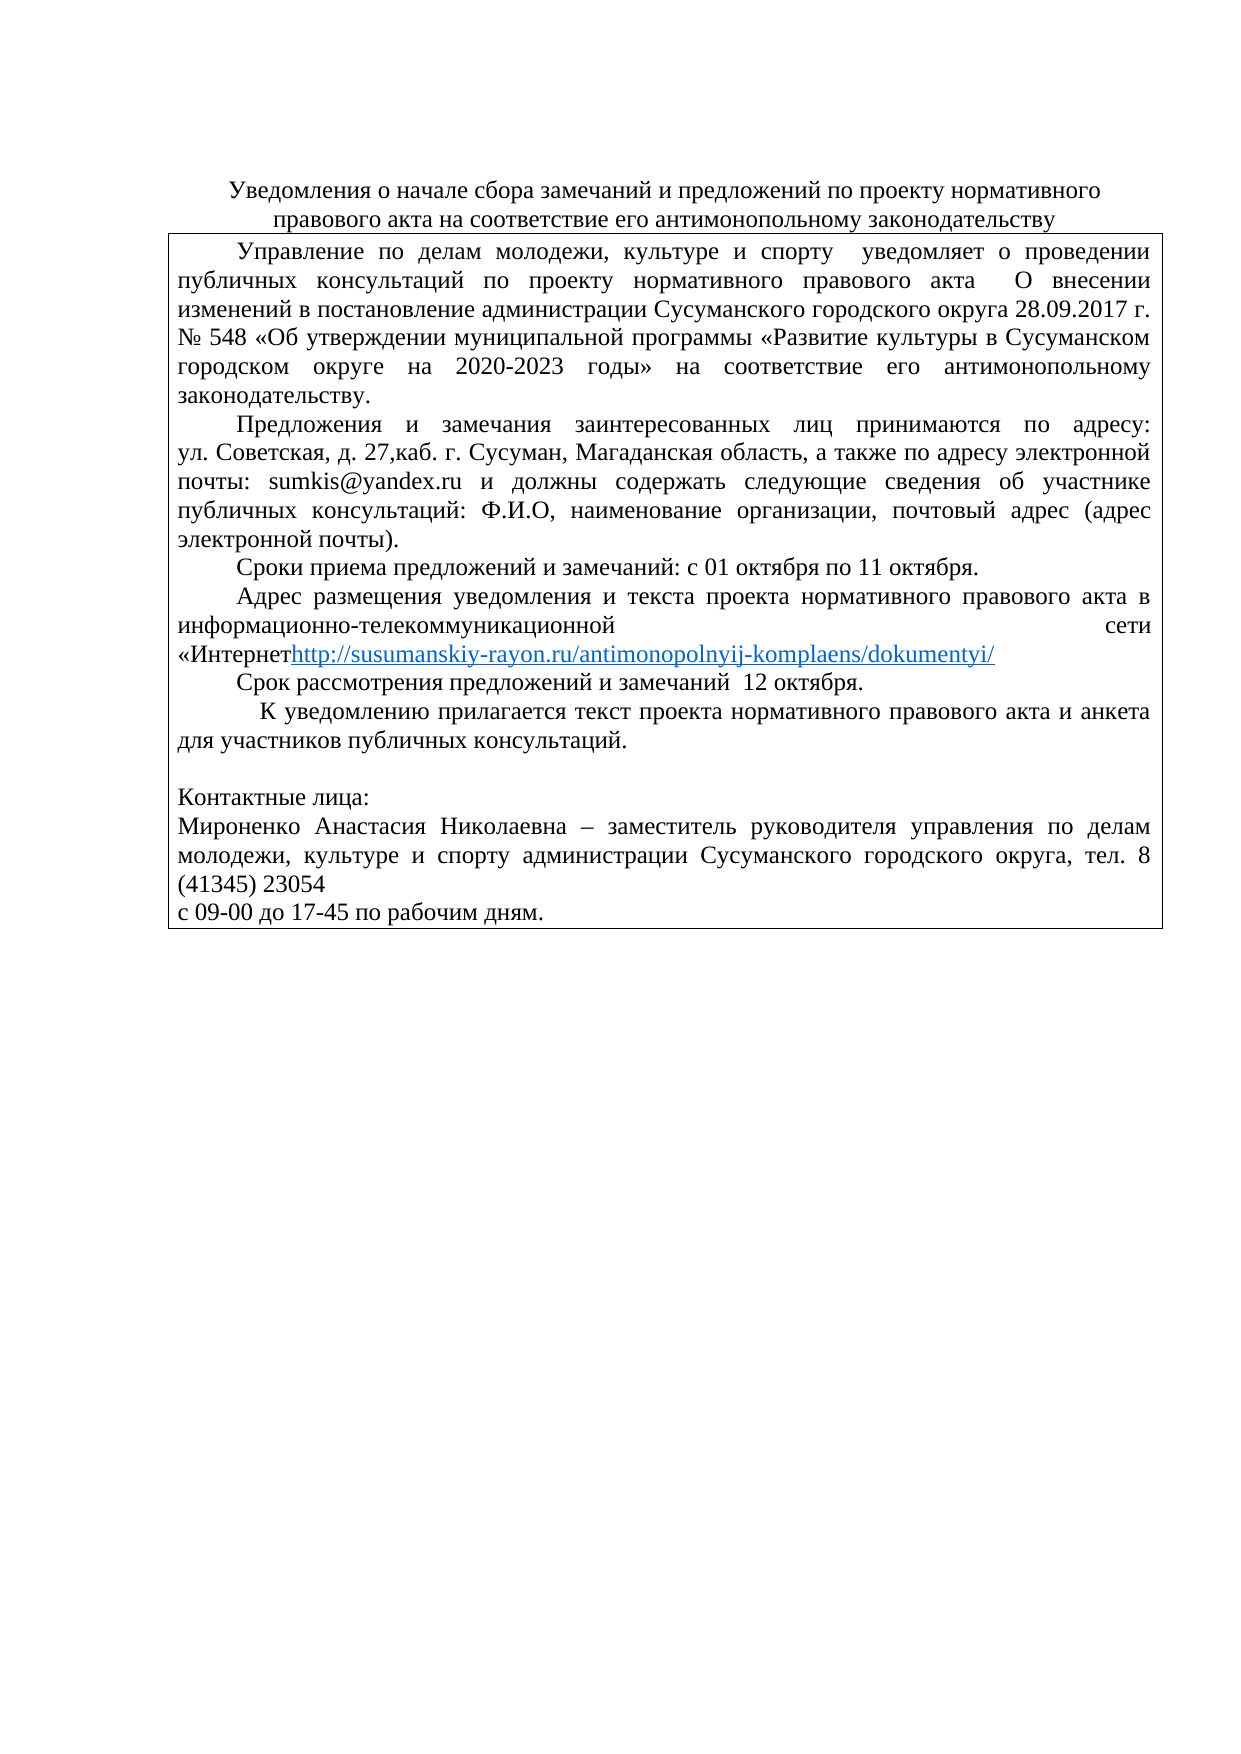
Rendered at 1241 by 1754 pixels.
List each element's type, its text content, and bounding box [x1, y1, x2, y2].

text Срок рассмотрения предложений и замечаний 12 октября. [177, 667, 1152, 696]
text Контактные лица: [177, 782, 1152, 811]
text Предложения и замечания заинтересованных лиц принимаются по адресу: ул. Советская, д. 27,каб. г. Сусуман, Магаданская область, а также по адресу электронной почты: sumkis@yandex.ru и должны содержать следующие сведения об участнике публичных консультаций: Ф.И.О, наименование организации, почтовый адрес (адрес электронной почты). [177, 409, 1152, 552]
text Управление по делам молодежи, культуре и спорту уведомляет о проведении публичных консультаций по проекту нормативного правового акта О внесении изменений в постановление администрации Сусуманского городского округа 28.09.2017 г. № 548 «Об утверждении муниципальной программы «Развитие культуры в Сусуманском городском округе на 2020-2023 годы» на соответствие его антимонопольному законодательству. [169, 234, 1162, 409]
text с 09-00 до 17-45 по рабочим дням. [169, 894, 1162, 928]
text К уведомлению прилагается текст проекта нормативного правового акта и анкета для участников публичных консультаций. [177, 696, 1152, 754]
text Сроки приема предложений и замечаний: с 01 октября по 11 октября. [177, 552, 1152, 581]
text Уведомления о начале сбора замечаний и предложений по проекту нормативного правового акта на соответствие его антимонопольному законодательству [177, 176, 1152, 233]
text Мироненко Анастасия Николаевна – заместитель руководителя управления по делам молодежи, культуре и спорту администрации Сусуманского городского округа, тел. 8 (41345) 23054 [177, 811, 1152, 894]
text Адрес размещения уведомления и текста проекта нормативного правового акта в информационно-телекоммуникационной сети «Интернетhttp://susumanskiy-rayon.ru/antimonopolnyij-komplaens/dokumentyi/ [177, 581, 1152, 667]
